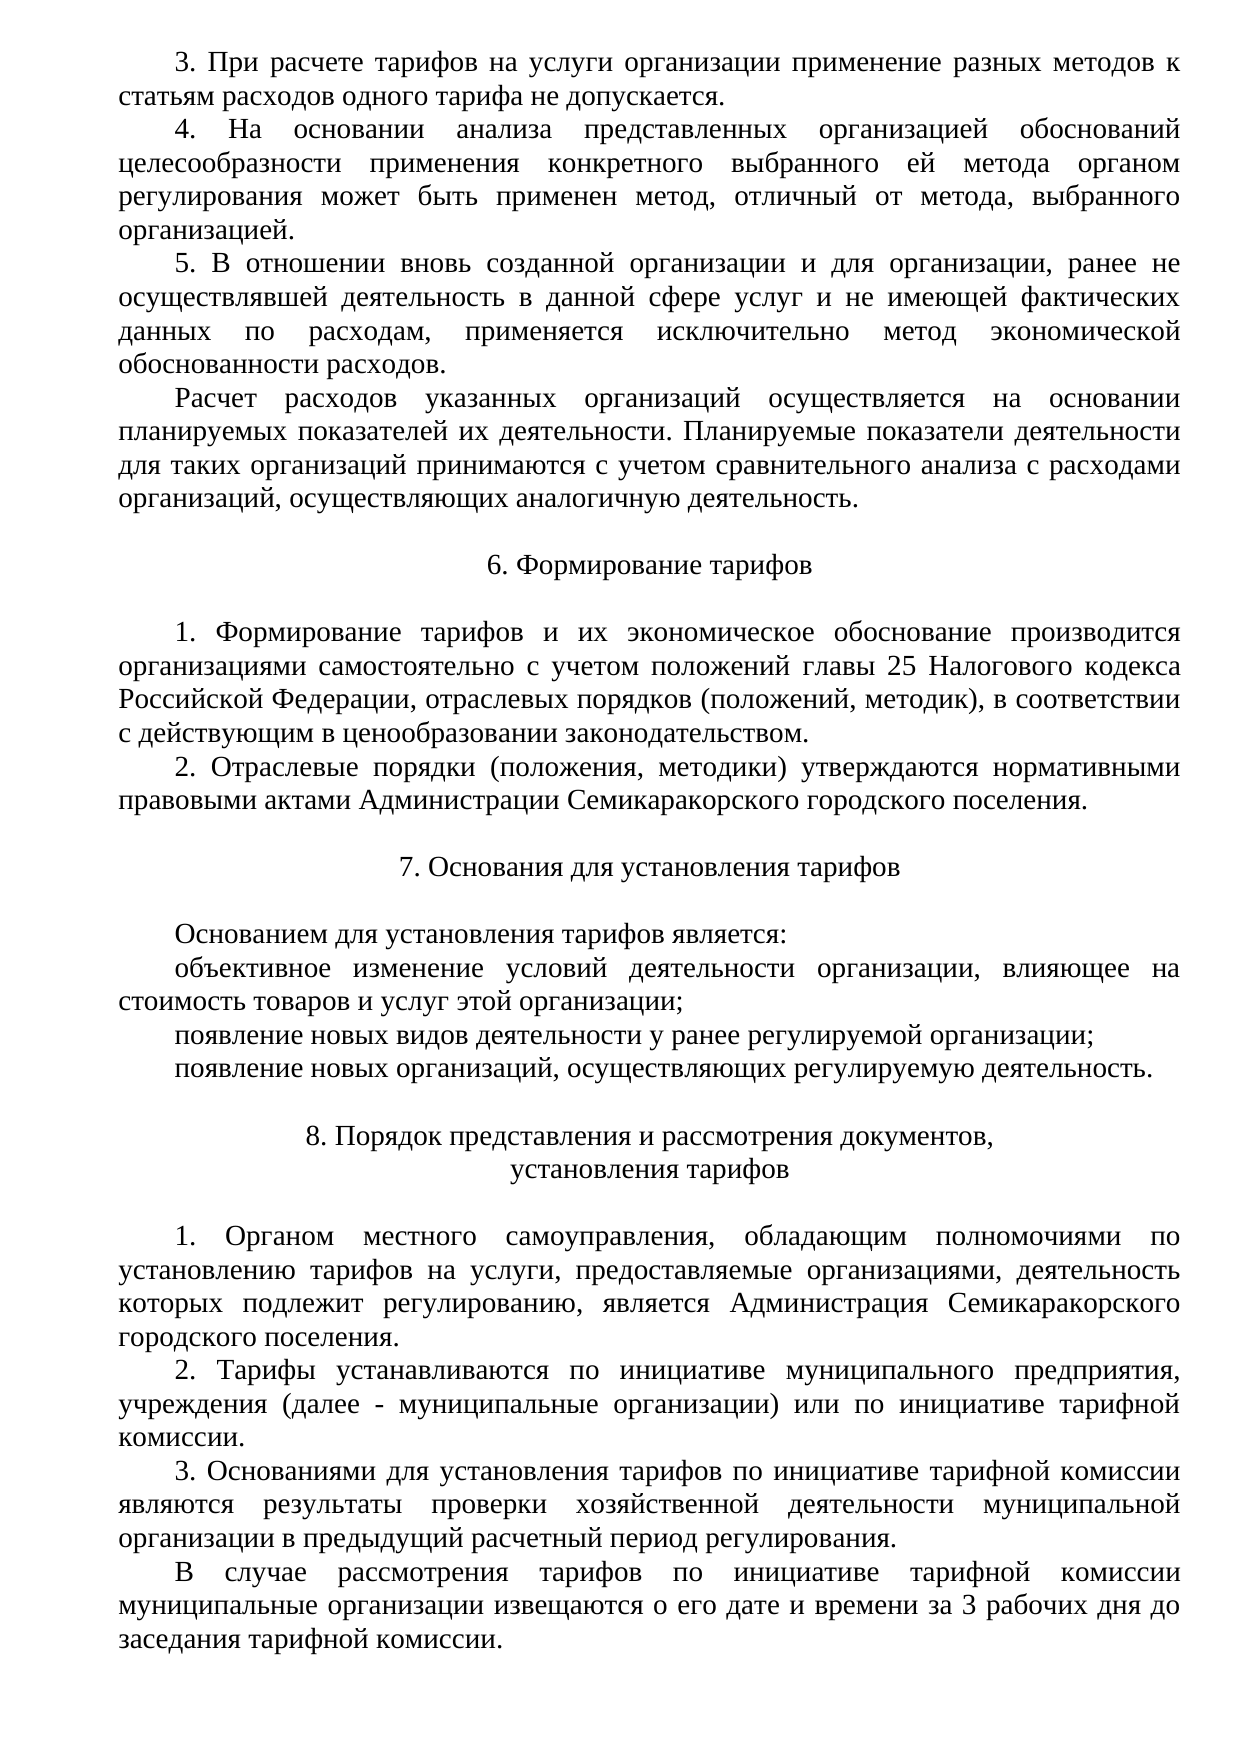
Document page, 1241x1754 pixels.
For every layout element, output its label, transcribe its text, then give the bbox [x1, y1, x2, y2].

text 2. Отраслевые порядки (положения, методики) утверждаются нормативными правовыми актами Администрации Семикаракорского городского поселения. [118, 749, 1181, 816]
text В случае рассмотрения тарифов по инициативе тарифной комиссии муниципальные организации извещаются о его дате и времени за 3 рабочих дня до заседания тарифной комиссии. [118, 1554, 1181, 1654]
text 8. Порядок представления и рассмотрения документов, [118, 1118, 1181, 1151]
text 1. Органом местного самоуправления, обладающим полномочиями по установлению тарифов на услуги, предоставляемые организациями, деятельность которых подлежит регулированию, является Администрация Семикаракорского городского поселения. [118, 1218, 1181, 1352]
text появление новых видов деятельности у ранее регулируемой организации; [118, 1017, 1181, 1051]
text появление новых организаций, осуществляющих регулируемую деятельность. [118, 1051, 1181, 1084]
text 3. При расчете тарифов на услуги организации применение разных методов к статьям расходов одного тарифа не допускается. [118, 44, 1181, 111]
text 4. На основании анализа представленных организацией обоснований целесообразности применения конкретного выбранного ей метода органом регулирования может быть применен метод, отличный от метода, выбранного организацией. [118, 111, 1181, 246]
text объективное изменение условий деятельности организации, влияющее на стоимость товаров и услуг этой организации; [118, 950, 1181, 1017]
text 3. Основаниями для установления тарифов по инициативе тарифной комиссии являются результаты проверки хозяйственной деятельности муниципальной организации в предыдущий расчетный период регулирования. [118, 1453, 1181, 1554]
text 1. Формирование тарифов и их экономическое обоснование производится организациями самостоятельно с учетом положений главы 25 Налогового кодекса Российской Федерации, отраслевых порядков (положений, методик), в соответствии с действующим в ценообразовании законодательством. [118, 614, 1181, 749]
text Основанием для установления тарифов является: [118, 916, 1181, 950]
text 5. В отношении вновь созданной организации и для организации, ранее не осуществлявшей деятельность в данной сфере услуг и не имеющей фактических данных по расходам, применяется исключительно метод экономической обоснованности расходов. [118, 246, 1181, 380]
text установления тарифов [118, 1151, 1181, 1185]
text Расчет расходов указанных организаций осуществляется на основании планируемых показателей их деятельности. Планируемые показатели деятельности для таких организаций принимаются с учетом сравнительного анализа с расходами организаций, осуществляющих аналогичную деятельность. [118, 380, 1181, 514]
text 2. Тарифы устанавливаются по инициативе муниципального предприятия, учреждения (далее - муниципальные организации) или по инициативе тарифной комиссии. [118, 1352, 1181, 1453]
text 7. Основания для установления тарифов [118, 849, 1181, 883]
text 6. Формирование тарифов [118, 547, 1181, 581]
